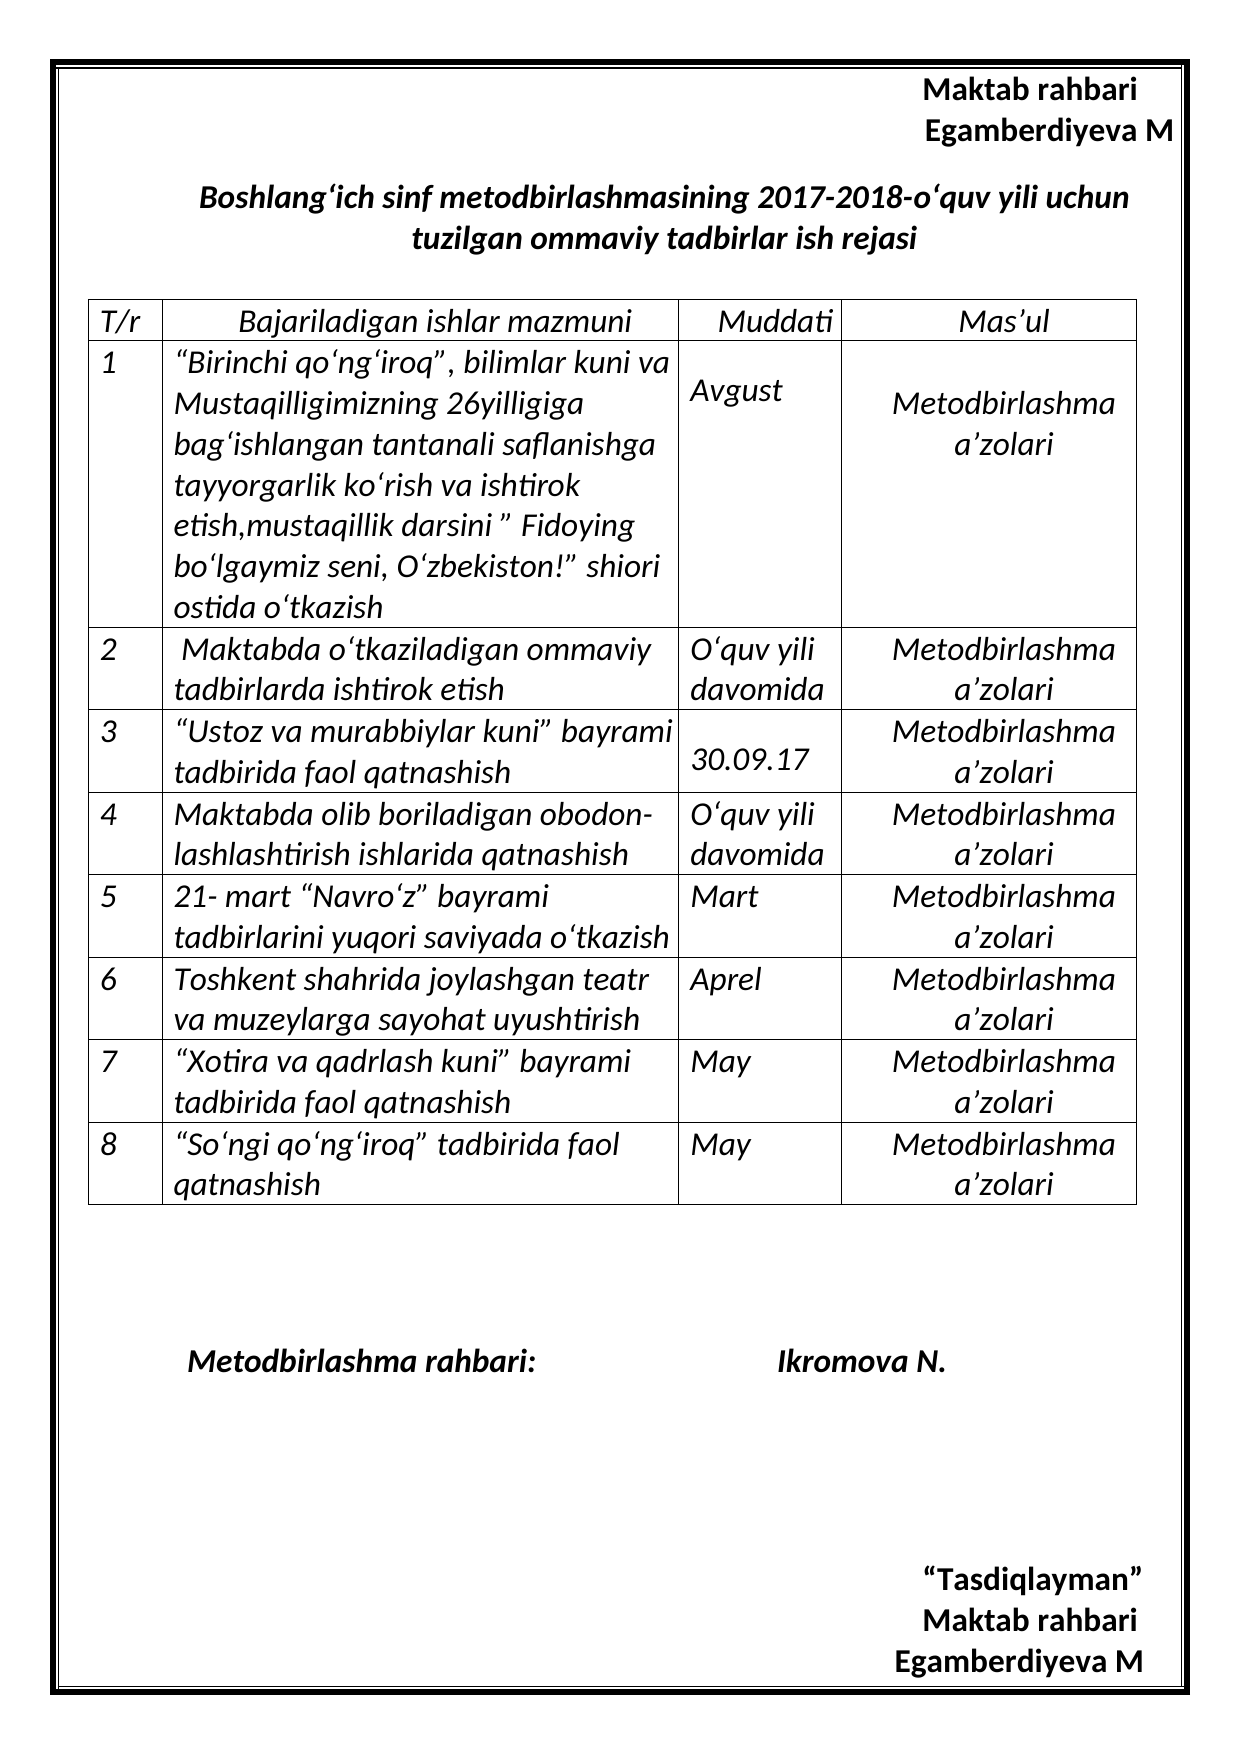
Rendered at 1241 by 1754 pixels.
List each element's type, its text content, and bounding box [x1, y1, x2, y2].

table_header Bajariladigan ishlar mazmuni [163, 300, 678, 340]
table_cell O‘quv yili davomida [679, 793, 841, 874]
table_cell O‘quv yili davomida [679, 628, 841, 709]
table_cell 3 [89, 710, 162, 792]
table_cell Metodbirlashma a’zolari [842, 1040, 1136, 1122]
table_cell 2 [89, 628, 162, 709]
table_cell Mart [679, 875, 841, 957]
table_header T/r [89, 300, 162, 340]
text tuzilgan ommaviy tadbirlar ish rejasi [177, 217, 1152, 258]
text Boshlang‘ich sinf metodbirlashmasining 2017-2018-o‘quv yili uchun [177, 176, 1152, 217]
table_cell Maktabda olib boriladigan obodon- lashlashtirish ishlarida qatnashish [163, 793, 678, 874]
table_cell May [679, 1123, 841, 1204]
table_cell May [679, 1040, 841, 1122]
table_cell 21- mart “Navro‘z” bayrami tadbirlarini yuqori saviyada o‘tkazish [163, 875, 678, 957]
table_cell Metodbirlashma a’zolari [842, 628, 1136, 709]
table_cell “Ustoz va murabbiylar kuni” bayrami tadbirida faol qatnashish [163, 710, 678, 792]
table_cell Metodbirlashma a’zolari [842, 958, 1136, 1039]
table_cell Metodbirlashma a’zolari [842, 793, 1136, 874]
table_header Muddati [679, 300, 841, 340]
table_cell “Birinchi qo‘ng‘iroq”, bilimlar kuni va Mustaqilligimizning 26yilligiga bag‘ishlangan tantanali saflanishga tayyorgarlik ko‘rish va ishtirok etish,mustaqillik darsini ” Fidoying bo‘lgaymiz seni, O‘zbekiston!” shiori ostida o‘tkazish [163, 341, 678, 627]
table_cell Metodbirlashma a’zolari [842, 341, 1136, 627]
table_cell Maktabda o‘tkaziladigan ommaviy tadbirlarda ishtirok etish [163, 628, 678, 709]
table_cell Avgust [679, 341, 841, 627]
table_cell Toshkent shahrida joylashgan teatr va muzeylarga sayohat uyushtirish [163, 958, 678, 1039]
table_cell Metodbirlashma a’zolari [842, 875, 1136, 957]
table_cell 1 [89, 341, 162, 627]
text Maktab rahbari [177, 69, 1152, 109]
text Maktab rahbari [177, 1599, 1152, 1640]
table_cell 7 [89, 1040, 162, 1122]
table_cell Aprel [679, 958, 841, 1039]
table_cell Metodbirlashma a’zolari [842, 1123, 1136, 1204]
table_cell “So‘ngi qo‘ng‘iroq” tadbirida faol qatnashish [163, 1123, 678, 1204]
text Egamberdiyeva M [59, 1640, 1181, 1681]
table_cell “Xotira va qadrlash kuni” bayrami tadbirida faol qatnashish [163, 1040, 678, 1122]
table_cell 4 [89, 793, 162, 874]
table_header Mas’ul [842, 300, 1136, 340]
table_cell 30.09.17 [679, 710, 841, 792]
table_cell 5 [89, 875, 162, 957]
table_cell 8 [89, 1123, 162, 1204]
table_cell Metodbirlashma a’zolari [842, 710, 1136, 792]
text “Tasdiqlayman” [177, 1558, 1152, 1599]
text Egamberdiyeva M [59, 109, 1181, 149]
text Metodbirlashma rahbari: Ikromova N. [59, 1340, 1181, 1381]
table_cell 6 [89, 958, 162, 1039]
